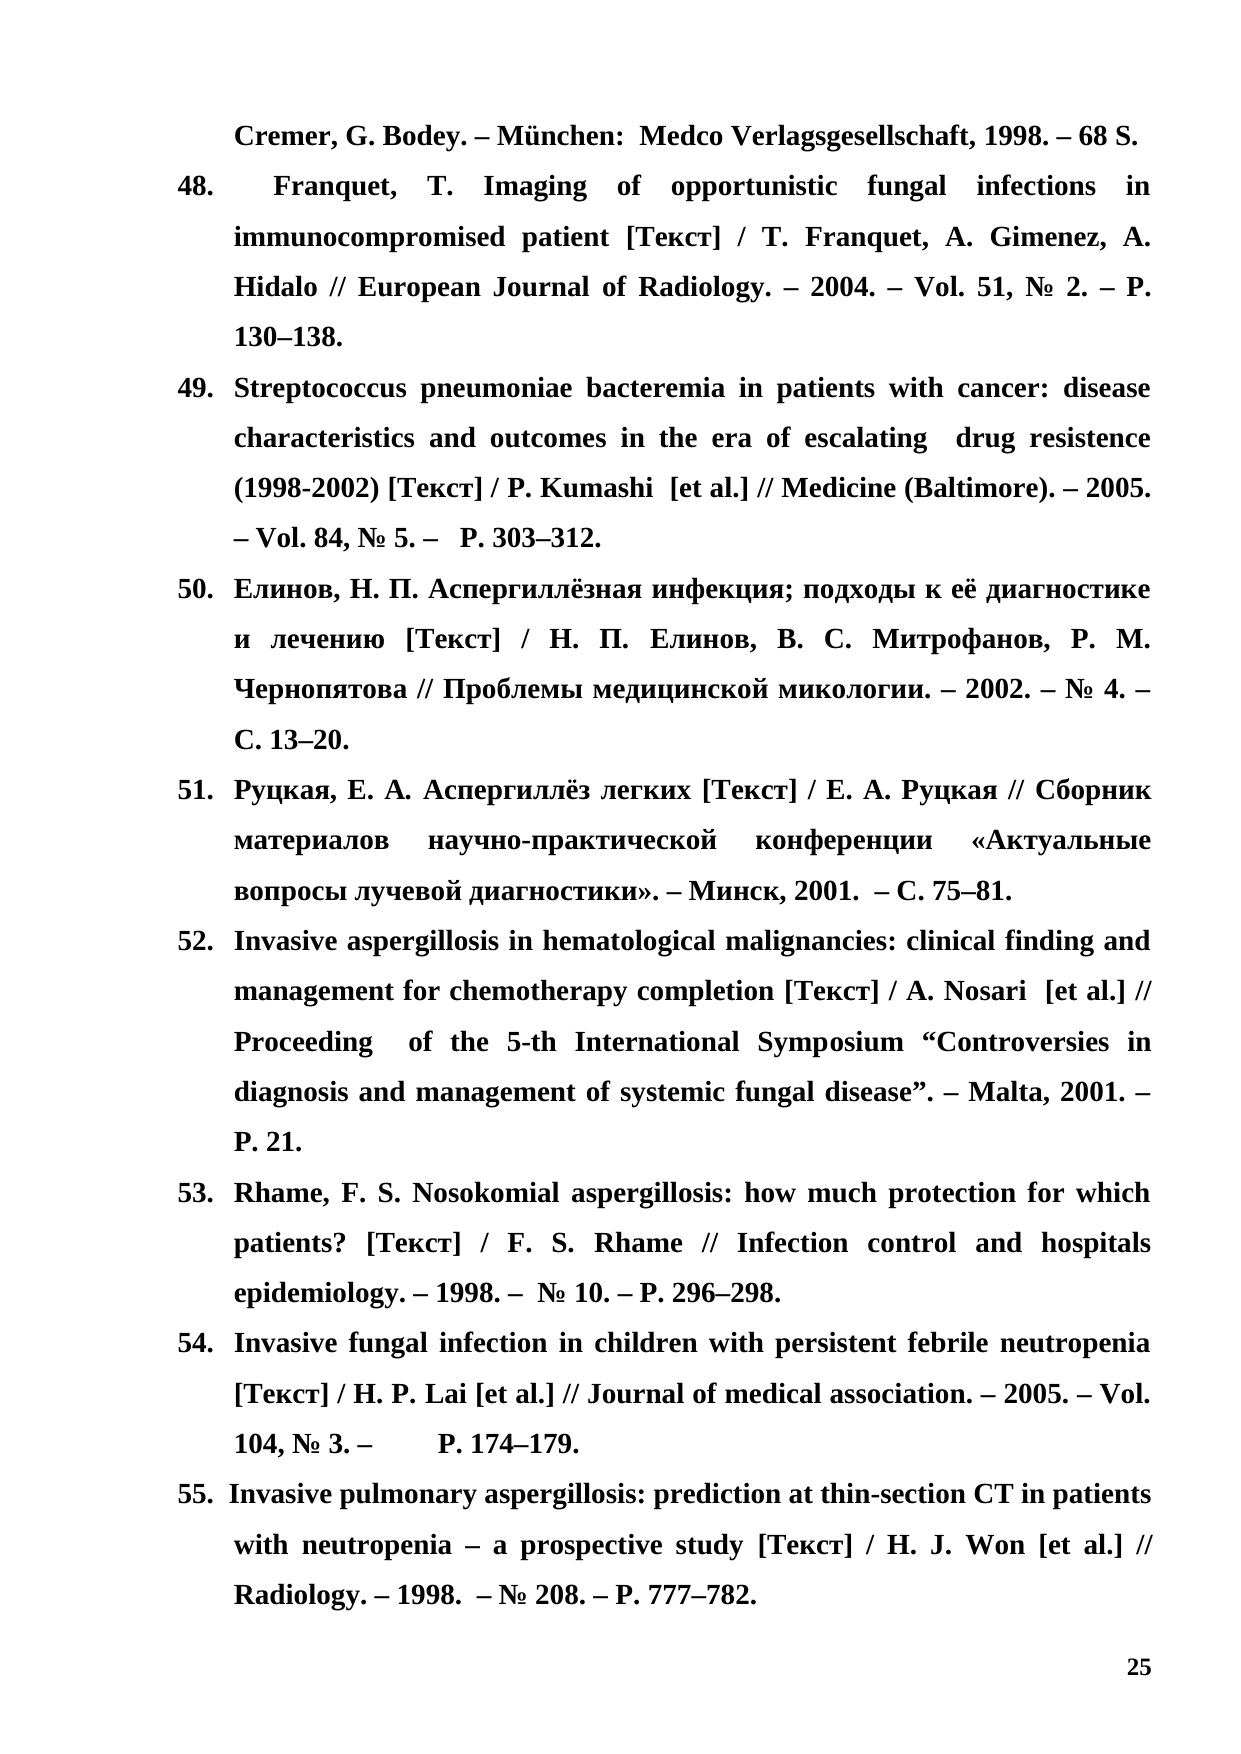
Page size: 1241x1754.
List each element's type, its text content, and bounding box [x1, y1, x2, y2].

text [177, 118, 1152, 152]
text 54. Invasive fungal infection in children with persistent febrile neutropenia [Текст] / H. P. Lai [et al.] // Journal of medical association. – 2005. – Vol. 104, № 3. – P. 174–179. [177, 1326, 1152, 1460]
text 48. Franquet, T. Imaging of opportunistic fungal infections in immunocompromised patient [Текст] / T. Franquet, A. Gimenez, A. Hidalo // European Journal of Radiology. – 2004. – Vol. 51, № 2. – P. 130–138. [177, 168, 1152, 353]
text 50. Елинов, Н. П. Аспергиллёзная инфекция; подходы к её диагностике и лечению [Текст] / Н. П. Елинов, В. С. Митрофанов, Р. М. Чернопятова // Проблемы медицинской микологии. – 2002. – № 4. – С. 13–20. [177, 571, 1152, 755]
text 51. Руцкая, Е. А. Аспергиллёз легких [Текст] / Е. А. Руцкая // Сборник материалов научно-практической конференции «Актуальные вопросы лучевой диагностики». – Минск, 2001. – С. 75–81. [177, 772, 1152, 906]
text 52. Invasive aspergillosis in hematological malignancies: clinical finding and management for chemotherapy completion [Текст] / A. Nosari [et al.] // Proceeding of the 5-th International Sympоsium “Controversies in diagnosis and management of systemic fungal disease”. – Malta, 2001. – P. 21. [177, 923, 1152, 1158]
text 49. Streptococcus pneumoniae bacteremia in patients with cancer: disease characteristics and outcomes in the era of escalating drug resistence (1998-2002) [Текст] / P. Kumashi [et al.] // Medicine (Baltimore). – 2005. – Vol. 84, № 5. – P. 303–312. [177, 370, 1152, 554]
text 53. Rhame, F. S. Nosokomial aspergillosis: how much protection for which patients? [Текст] / F. S. Rhame // Infection control and hospitals epidemiology. – 1998. – № 10. – P. 296–298. [177, 1175, 1152, 1309]
text 55. Invasive pulmonary aspergillosis: prediction at thin-section CT in patients with neutropenia – a prospective study [Текст] / H. J. Won [et al.] // Radiology. – 1998. – № 208. – P. 777–782. [177, 1477, 1152, 1611]
